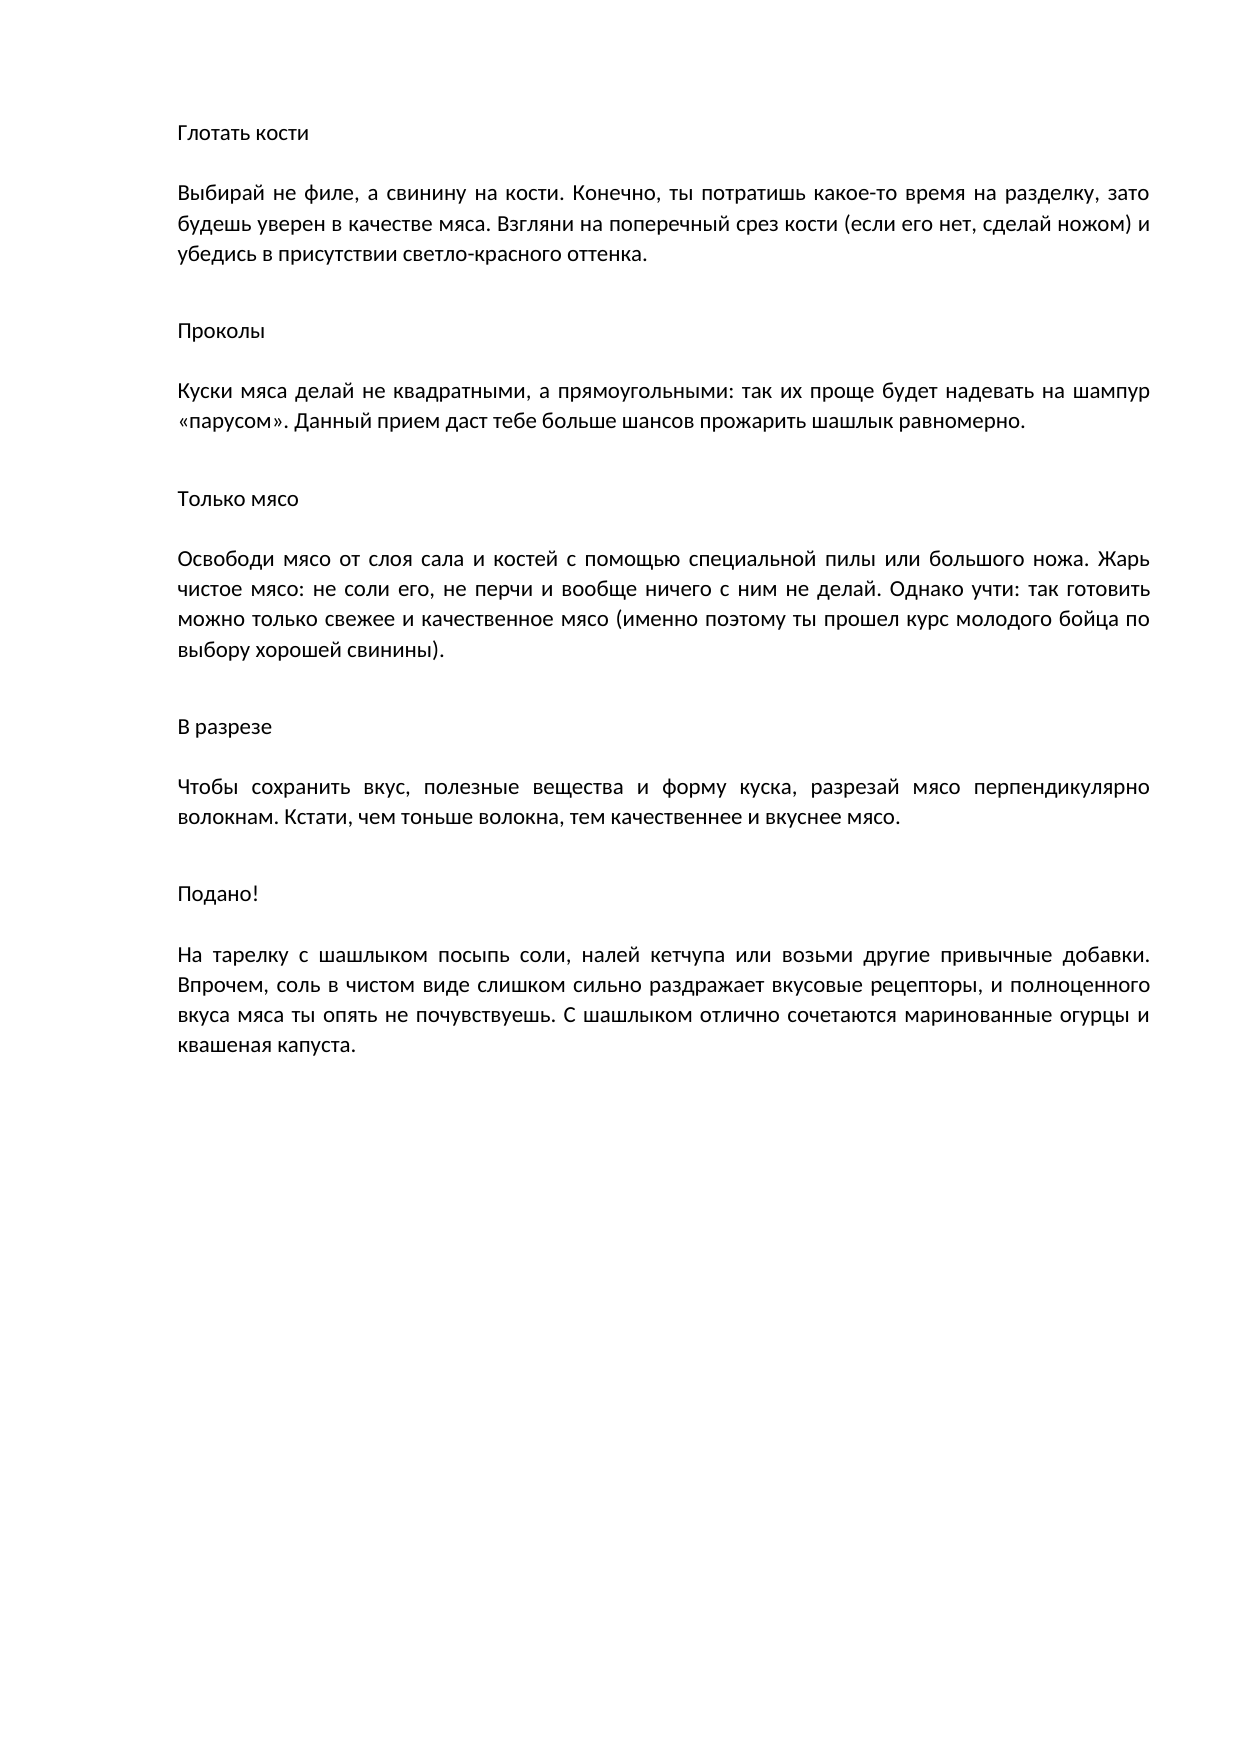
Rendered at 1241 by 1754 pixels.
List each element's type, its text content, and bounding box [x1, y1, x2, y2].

text Чтобы сохранить вкус, полезные вещества и форму куска, разрезай мясо перпендикулярно волокнам. Кстати, чем тоньше волокна, тем качественнее и вкуснее мясо. [177, 772, 1152, 831]
text Куски мяса делай не квадратными, а прямоугольными: так их проще будет надевать на шампур «парусом». Данный прием даст тебе больше шансов прожарить шашлык равномерно. [177, 376, 1152, 435]
text Глотать кости [177, 118, 1152, 146]
text Освободи мясо от слоя сала и костей с помощью специальной пилы или большого ножа. Жарь чистое мясо: не соли его, не перчи и вообще ничего с ним не делай. Однако учти: так готовить можно только свежее и качественное мясо (именно поэтому ты прошел курс молодого бойца по выбору хорошей свинины). [177, 544, 1152, 663]
text Только мясо [177, 484, 1152, 512]
text Выбирай не филе, а свинину на кости. Конечно, ты потратишь какое-то время на разделку, зато будешь уверен в качестве мяса. Взгляни на поперечный срез кости (если его нет, сделай ножом) и убедись в присутствии светло-красного оттенка. [177, 178, 1152, 267]
text Подано! [177, 879, 1152, 908]
text На тарелку с шашлыком посыпь соли, налей кетчупа или возьми другие привычные добавки. Впрочем, соль в чистом виде слишком сильно раздражает вкусовые рецепторы, и полноценного вкуса мяса ты опять не почувствуешь. С шашлыком отлично сочетаются маринованные огурцы и квашеная капуста. [177, 940, 1152, 1059]
text В разрезе [177, 712, 1152, 740]
text Проколы [177, 316, 1152, 344]
